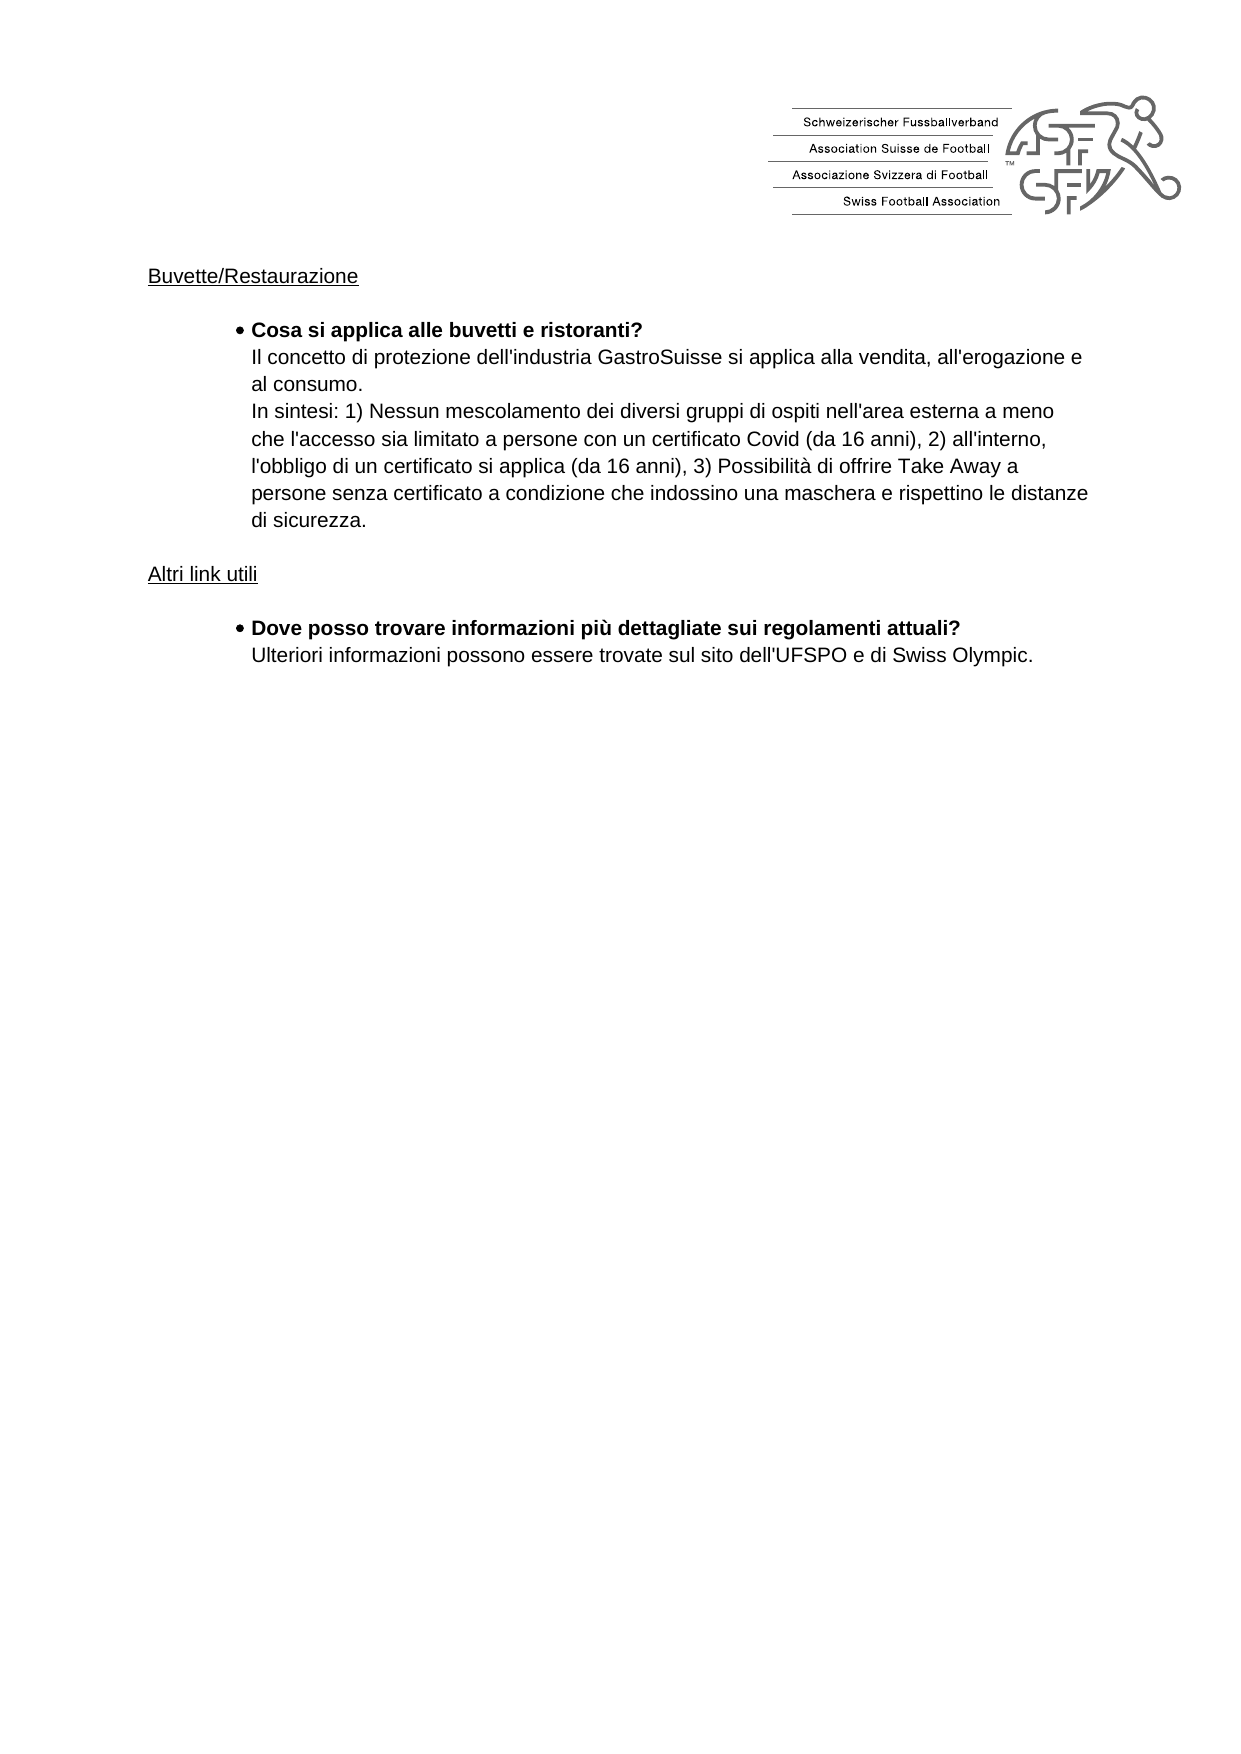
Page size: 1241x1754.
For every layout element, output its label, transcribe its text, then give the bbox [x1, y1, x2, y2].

text In sintesi: 1) Nessun mescolamento dei diversi gruppi di ospiti nell'area esterna a meno che l'accesso sia limitato a persone con un certificato Covid (da 16 anni), 2) all'interno, l'obbligo di un certificato si applica (da 16 anni), 3) Possibilità di offrire Take Away a persone senza certificato a condizione che indossino una maschera e rispettino le distanze di sicurezza. [251, 397, 1093, 533]
text Buvette/Restaurazione [148, 262, 1093, 289]
text Altri link utili [148, 560, 1093, 587]
list Cosa si applica alle buvetti e ristoranti? [236, 316, 1093, 343]
list Dove posso trovare informazioni più dettagliate sui regolamenti attuali? [236, 614, 1093, 641]
text Il concetto di protezione dell'industria GastroSuisse si applica alla vendita, all'erogazione e al consumo. [251, 343, 1093, 397]
text Ulteriori informazioni possono essere trovate sul sito dell'UFSPO e di Swiss Olympic. [251, 641, 1093, 668]
